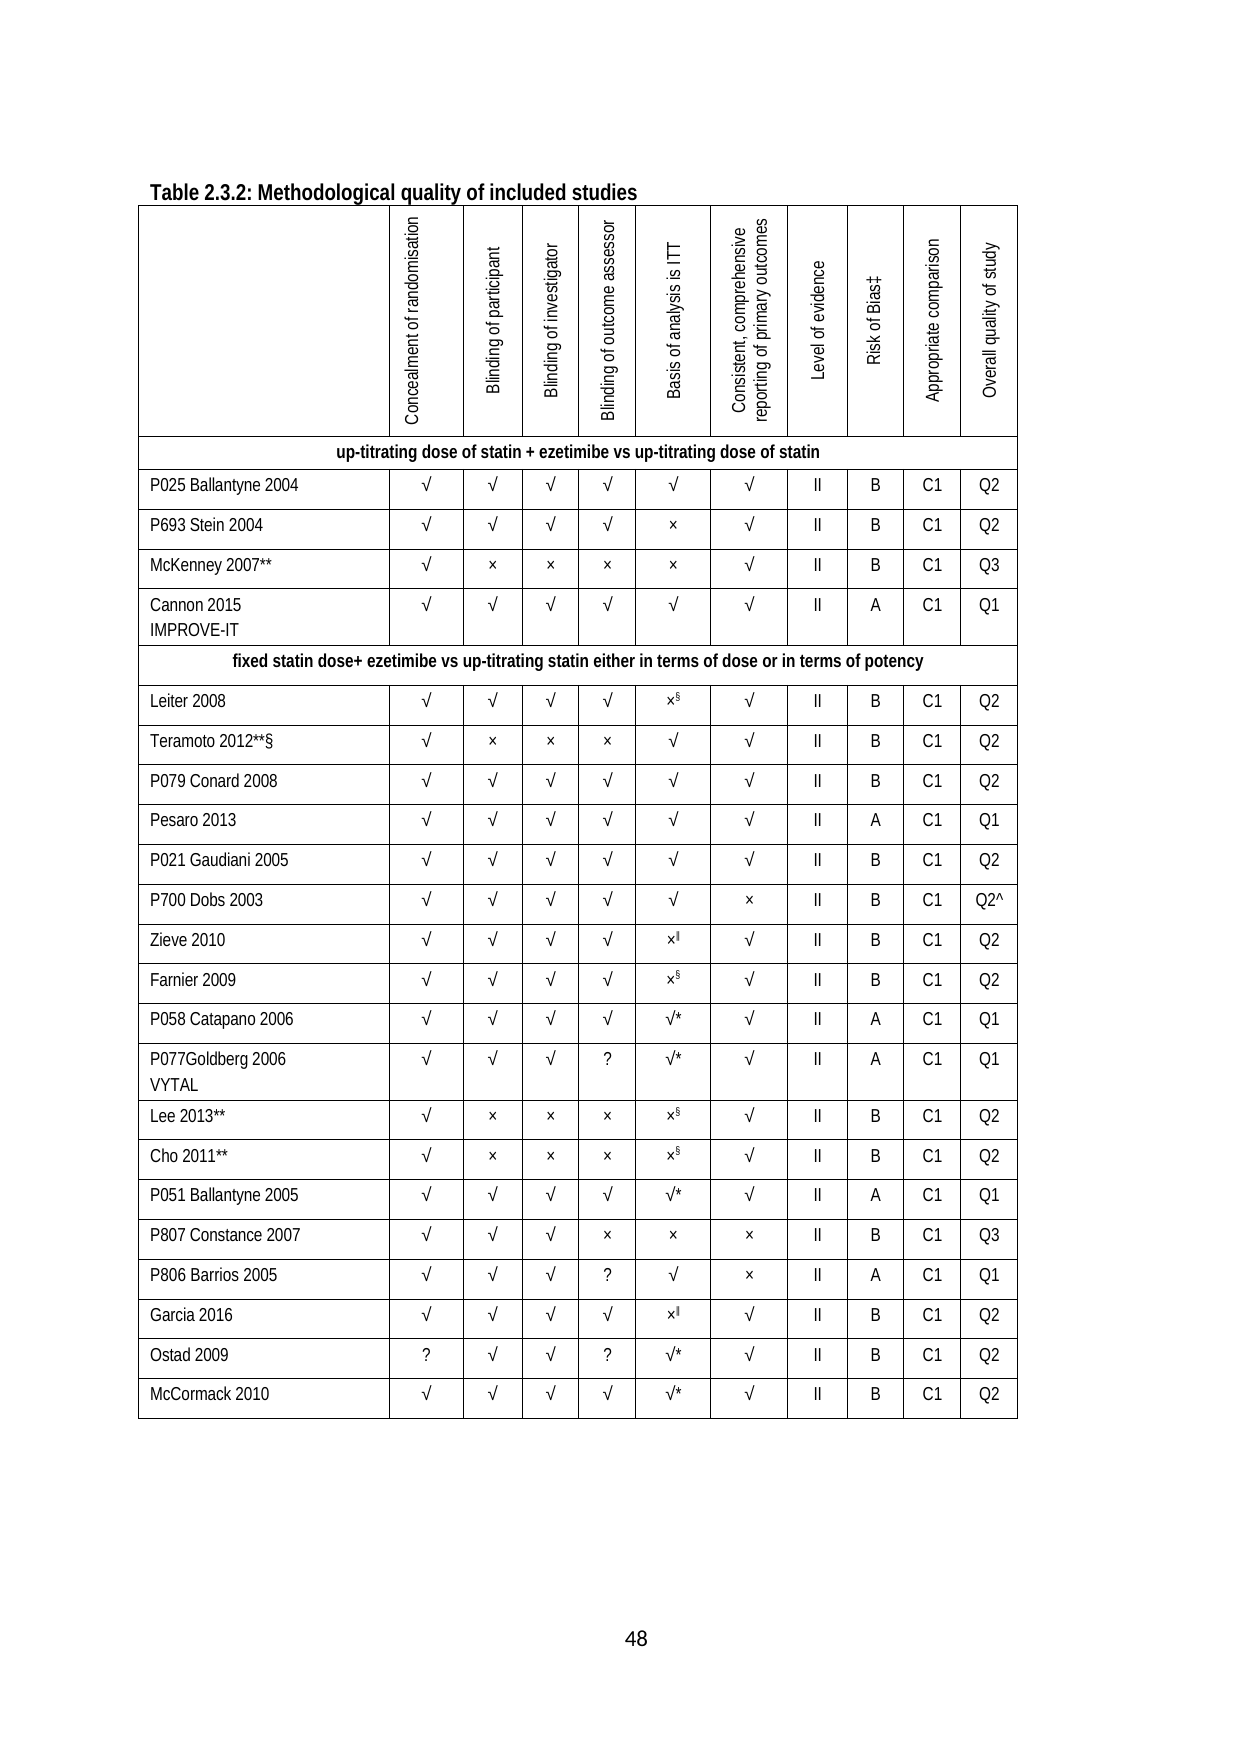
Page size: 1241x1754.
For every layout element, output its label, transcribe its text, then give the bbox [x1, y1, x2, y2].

table_cell Leiter 2008 [139, 686, 389, 724]
table_cell Q1 [961, 1180, 1017, 1219]
table_cell B [848, 1379, 903, 1418]
table_cell B [848, 845, 903, 884]
table_cell × [579, 1140, 635, 1179]
table_cell × [464, 1101, 522, 1139]
table_cell √ [711, 925, 787, 963]
table_cell × [523, 726, 578, 764]
table_cell A [848, 805, 903, 844]
table_cell II [788, 1180, 847, 1219]
table_cell √ [711, 470, 787, 509]
table_cell × [579, 726, 635, 764]
table_cell × [464, 550, 522, 588]
table_header Blinding of participant [464, 206, 522, 436]
table_cell II [788, 589, 847, 645]
table_cell C1 [904, 845, 960, 884]
table_cell P693 Stein 2004 [139, 510, 389, 548]
table_cell C1 [904, 1339, 960, 1378]
table_cell √ [390, 885, 463, 923]
table_cell √ [579, 470, 635, 509]
table_cell Lee 2013** [139, 1101, 389, 1139]
table_header Risk of Bias‡ [848, 206, 903, 436]
table_cell √ [390, 686, 463, 724]
table_cell II [788, 510, 847, 548]
table_cell II [788, 1004, 847, 1043]
table_cell √ [464, 1004, 522, 1043]
table_cell √ [579, 1180, 635, 1219]
table_cell √ [464, 964, 522, 1003]
table_cell √ [464, 1300, 522, 1338]
table_cell √ [390, 805, 463, 844]
table_cell C1 [904, 1379, 960, 1418]
table_cell ? [579, 1044, 635, 1099]
table_cell Q2 [961, 510, 1017, 548]
table_cell II [788, 925, 847, 963]
table_cell √ [523, 1220, 578, 1259]
table_cell × [711, 1220, 787, 1259]
table_cell C1 [904, 470, 960, 509]
table_cell √ [711, 510, 787, 548]
table_cell √* [636, 1339, 710, 1378]
table_cell × [579, 1101, 635, 1139]
table_cell B [848, 510, 903, 548]
table_cell √ [464, 765, 522, 804]
table_cell √ [579, 845, 635, 884]
table_cell √ [636, 470, 710, 509]
table_cell Q2 [961, 1379, 1017, 1418]
table_cell √ [579, 1379, 635, 1418]
table_header Basis of analysis is ITT [636, 206, 710, 436]
table_cell √ [390, 1140, 463, 1179]
table_cell √ [390, 964, 463, 1003]
table_cell √ [390, 1220, 463, 1259]
table_cell II [788, 1101, 847, 1139]
table_cell Q3 [961, 1220, 1017, 1259]
table_cell √ [523, 925, 578, 963]
table_cell √ [464, 589, 522, 645]
table_cell Q2 [961, 1300, 1017, 1338]
table_cell √ [711, 1180, 787, 1219]
table_cell Q1 [961, 589, 1017, 645]
table_cell C1 [904, 765, 960, 804]
table_cell √ [711, 765, 787, 804]
table_cell √ [636, 765, 710, 804]
table_cell Q2 [961, 964, 1017, 1003]
table_cell II [788, 765, 847, 804]
table_cell Q3 [961, 550, 1017, 588]
table_cell C1 [904, 1101, 960, 1139]
table_cell √ [390, 1004, 463, 1043]
table_cell McCormack 2010 [139, 1379, 389, 1418]
table_cell √* [636, 1180, 710, 1219]
table_cell B [848, 470, 903, 509]
table_cell II [788, 550, 847, 588]
table_cell Q2 [961, 765, 1017, 804]
table_cell A [848, 1180, 903, 1219]
table_cell A [848, 1260, 903, 1298]
table_cell √ [390, 765, 463, 804]
table_cell √ [711, 805, 787, 844]
table_cell √ [636, 805, 710, 844]
table_cell √ [579, 964, 635, 1003]
table_cell √ [579, 805, 635, 844]
table_cell √ [523, 1044, 578, 1099]
table_cell Q1 [961, 1260, 1017, 1298]
table_cell ×§ [636, 1101, 710, 1139]
table_cell II [788, 1379, 847, 1418]
table_cell II [788, 1300, 847, 1338]
table_header Blinding of outcome assessor [579, 206, 635, 436]
table_cell Q2 [961, 726, 1017, 764]
table_cell √ [390, 470, 463, 509]
table_cell √ [711, 845, 787, 884]
table_cell √ [579, 925, 635, 963]
text Table 2.3.2: Methodological quality of included studies [150, 179, 1122, 205]
table_cell √ [390, 1180, 463, 1219]
table_cell √ [711, 1004, 787, 1043]
table_cell P700 Dobs 2003 [139, 885, 389, 923]
table_cell √ [390, 1101, 463, 1139]
table_cell II [788, 805, 847, 844]
table_cell √ [579, 885, 635, 923]
table_cell √ [523, 589, 578, 645]
table_cell P806 Barrios 2005 [139, 1260, 389, 1298]
table_cell B [848, 686, 903, 724]
table_cell Q2 [961, 845, 1017, 884]
table_cell √ [390, 1379, 463, 1418]
table_header Level of evidence [788, 206, 847, 436]
table_cell √ [390, 1260, 463, 1298]
table_cell √ [523, 1379, 578, 1418]
table_cell C1 [904, 805, 960, 844]
table_cell II [788, 1260, 847, 1298]
table_cell × [711, 1260, 787, 1298]
table_cell P025 Ballantyne 2004 [139, 470, 389, 509]
table_cell Q2^ [961, 885, 1017, 923]
table_cell B [848, 726, 903, 764]
table_cell √ [523, 964, 578, 1003]
table_cell × [579, 1220, 635, 1259]
table_cell √* [636, 1379, 710, 1418]
table_cell B [848, 765, 903, 804]
table_cell √ [523, 885, 578, 923]
table_cell √ [579, 765, 635, 804]
table_cell √ [390, 726, 463, 764]
table_cell B [848, 550, 903, 588]
table_cell √ [390, 1044, 463, 1099]
table_cell √ [711, 1339, 787, 1378]
table_cell Teramoto 2012**§ [139, 726, 389, 764]
table_cell C1 [904, 589, 960, 645]
table_cell √ [464, 1339, 522, 1378]
table_cell × [523, 550, 578, 588]
table_cell C1 [904, 885, 960, 923]
table_cell B [848, 964, 903, 1003]
table_cell Q2 [961, 686, 1017, 724]
table_header [139, 206, 389, 436]
table_cell √ [636, 845, 710, 884]
table_cell √ [464, 845, 522, 884]
table_cell Q2 [961, 925, 1017, 963]
table_cell √ [390, 1300, 463, 1338]
table_cell √ [390, 550, 463, 588]
table_cell C1 [904, 686, 960, 724]
table_cell √ [523, 765, 578, 804]
table_cell √ [711, 589, 787, 645]
table_cell √ [579, 510, 635, 548]
table_cell √ [390, 925, 463, 963]
table_cell A [848, 1044, 903, 1099]
table_cell II [788, 1044, 847, 1099]
table_cell ? [579, 1260, 635, 1298]
table_cell √ [711, 686, 787, 724]
table_cell ×§ [636, 964, 710, 1003]
table_cell √ [711, 1101, 787, 1139]
table_cell × [636, 1220, 710, 1259]
table_cell √ [464, 1260, 522, 1298]
table_cell √ [636, 726, 710, 764]
table_cell √ [464, 925, 522, 963]
table_cell Ostad 2009 [139, 1339, 389, 1378]
table_cell II [788, 885, 847, 923]
table_cell B [848, 1300, 903, 1338]
table_cell Q2 [961, 1101, 1017, 1139]
table_header Blinding of investigator [523, 206, 578, 436]
table_cell √ [523, 805, 578, 844]
table_cell Q2 [961, 1339, 1017, 1378]
table_cell × [464, 726, 522, 764]
table_cell C1 [904, 726, 960, 764]
table_cell II [788, 470, 847, 509]
table_cell Pesaro 2013 [139, 805, 389, 844]
table_cell P807 Constance 2007 [139, 1220, 389, 1259]
table_cell √ [464, 686, 522, 724]
table_cell fixed statin dose+ ezetimibe vs up-titrating statin either in terms of dose or in terms of potency [139, 646, 1017, 685]
table_cell McKenney 2007** [139, 550, 389, 588]
table_cell Q1 [961, 805, 1017, 844]
table_cell C1 [904, 1140, 960, 1179]
table_cell √ [711, 1140, 787, 1179]
table_cell √ [523, 1004, 578, 1043]
table_cell Zieve 2010 [139, 925, 389, 963]
table_cell II [788, 845, 847, 884]
table_cell C1 [904, 1004, 960, 1043]
table_cell √ [464, 1379, 522, 1418]
table_cell √ [464, 885, 522, 923]
table_cell Q1 [961, 1044, 1017, 1099]
table_cell × [579, 550, 635, 588]
table_cell √ [579, 589, 635, 645]
table_cell √ [464, 1220, 522, 1259]
table_cell Q1 [961, 1004, 1017, 1043]
table_cell P051 Ballantyne 2005 [139, 1180, 389, 1219]
table_cell √ [523, 1339, 578, 1378]
table_cell × [523, 1140, 578, 1179]
table_cell × [636, 510, 710, 548]
table_cell ×ǁ [636, 1300, 710, 1338]
table_cell Cho 2011** [139, 1140, 389, 1179]
table_cell C1 [904, 510, 960, 548]
table_cell √ [636, 589, 710, 645]
table_cell √ [464, 510, 522, 548]
table_cell √ [579, 1004, 635, 1043]
table_cell √ [636, 1260, 710, 1298]
table_cell C1 [904, 550, 960, 588]
table_header Consistent, comprehensive reporting of primary outcomes [711, 206, 787, 436]
table_cell √ [464, 1044, 522, 1099]
table_cell √ [579, 686, 635, 724]
table_cell √ [711, 1379, 787, 1418]
table_cell √ [711, 1044, 787, 1099]
table_cell ×§ [636, 686, 710, 724]
table_cell II [788, 1140, 847, 1179]
table_cell √ [390, 510, 463, 548]
table_cell √ [464, 805, 522, 844]
table_cell √ [711, 1300, 787, 1338]
table_cell II [788, 1339, 847, 1378]
table_cell II [788, 726, 847, 764]
table_cell √ [711, 550, 787, 588]
table_cell C1 [904, 1300, 960, 1338]
table_cell B [848, 1140, 903, 1179]
table_cell √ [523, 1260, 578, 1298]
table_cell P077Goldberg 2006 VYTAL [139, 1044, 389, 1099]
table_cell C1 [904, 925, 960, 963]
table_cell Q2 [961, 1140, 1017, 1179]
table_cell II [788, 964, 847, 1003]
table_header Concealment of randomisation [390, 206, 463, 436]
table_cell B [848, 1339, 903, 1378]
table_cell P058 Catapano 2006 [139, 1004, 389, 1043]
table_cell √ [523, 845, 578, 884]
table_cell C1 [904, 1260, 960, 1298]
table_cell II [788, 686, 847, 724]
table_cell A [848, 1004, 903, 1043]
table_cell √ [523, 686, 578, 724]
table_cell Q2 [961, 470, 1017, 509]
table_cell C1 [904, 1220, 960, 1259]
table_cell C1 [904, 1044, 960, 1099]
table_header Appropriate comparison [904, 206, 960, 436]
table_cell Cannon 2015 IMPROVE-IT [139, 589, 389, 645]
table_cell √ [523, 470, 578, 509]
table_cell × [464, 1140, 522, 1179]
table_cell Farnier 2009 [139, 964, 389, 1003]
table_cell √ [579, 1300, 635, 1338]
table_cell B [848, 1101, 903, 1139]
table_cell up-titrating dose of statin + ezetimibe vs up-titrating dose of statin [139, 437, 1017, 469]
table_cell √ [390, 589, 463, 645]
table_cell Garcia 2016 [139, 1300, 389, 1338]
table_cell ? [390, 1339, 463, 1378]
table_cell √* [636, 1004, 710, 1043]
table_cell P021 Gaudiani 2005 [139, 845, 389, 884]
table_cell √ [523, 1300, 578, 1338]
table_cell √ [711, 964, 787, 1003]
table_cell × [711, 885, 787, 923]
table_cell C1 [904, 1180, 960, 1219]
table_cell √ [636, 885, 710, 923]
table_cell × [523, 1101, 578, 1139]
table_cell II [788, 1220, 847, 1259]
table_cell √ [464, 470, 522, 509]
table_cell C1 [904, 964, 960, 1003]
table_cell P079 Conard 2008 [139, 765, 389, 804]
table_cell ×ǁ [636, 925, 710, 963]
table_cell B [848, 1220, 903, 1259]
table_header Overall quality of study [961, 206, 1017, 436]
table_cell √ [390, 845, 463, 884]
table_cell √ [464, 1180, 522, 1219]
table_cell √ [523, 510, 578, 548]
table_cell ×§ [636, 1140, 710, 1179]
table_cell A [848, 589, 903, 645]
table_cell × [636, 550, 710, 588]
table_cell B [848, 885, 903, 923]
table_cell √ [523, 1180, 578, 1219]
table_cell B [848, 925, 903, 963]
table_cell √* [636, 1044, 710, 1099]
table_cell ? [579, 1339, 635, 1378]
table_cell √ [711, 726, 787, 764]
